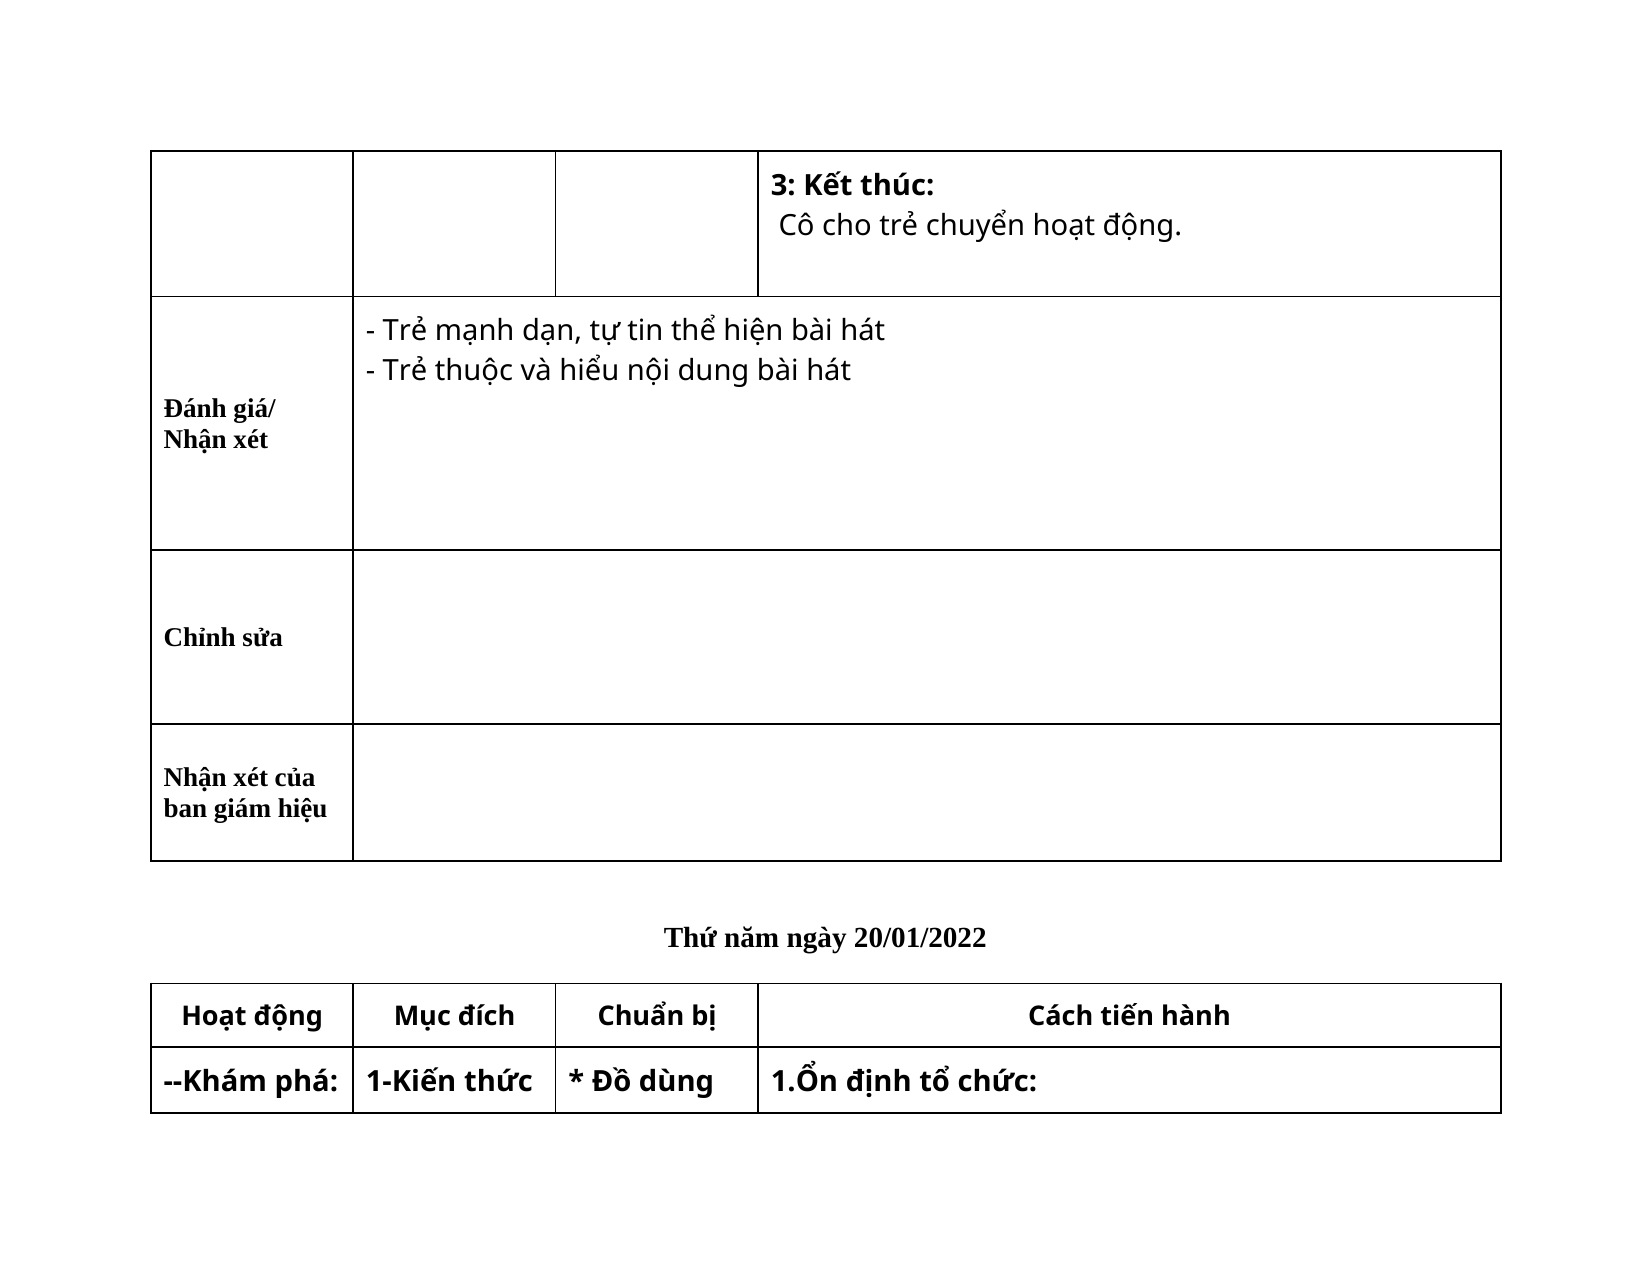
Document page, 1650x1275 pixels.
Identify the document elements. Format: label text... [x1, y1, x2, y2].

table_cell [354, 152, 555, 296]
table_header Hoạt động [152, 984, 352, 1046]
table_cell [354, 551, 1500, 723]
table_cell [556, 1048, 757, 1112]
table_cell - Trẻ mạnh dạn, tự tin thể hiện bài hát - Trẻ thuộc và hiểu nội dung bài hát [354, 297, 1500, 549]
table_cell Nhận xét của ban giám hiệu [152, 725, 352, 860]
table_header Mục đích [354, 984, 555, 1046]
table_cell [152, 152, 352, 296]
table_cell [152, 1048, 352, 1112]
table_cell Chỉnh sửa [152, 551, 352, 723]
subtitle Thứ năm ngày 20/01/2022 [150, 920, 1500, 953]
table_cell [354, 725, 1500, 860]
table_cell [556, 152, 757, 296]
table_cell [759, 1048, 1500, 1112]
table_header Cách tiến hành [759, 984, 1500, 1046]
table_cell Đánh giá/ Nhận xét [152, 297, 352, 549]
table_header Chuẩn bị [556, 984, 757, 1046]
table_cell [759, 152, 1500, 296]
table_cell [354, 1048, 555, 1112]
